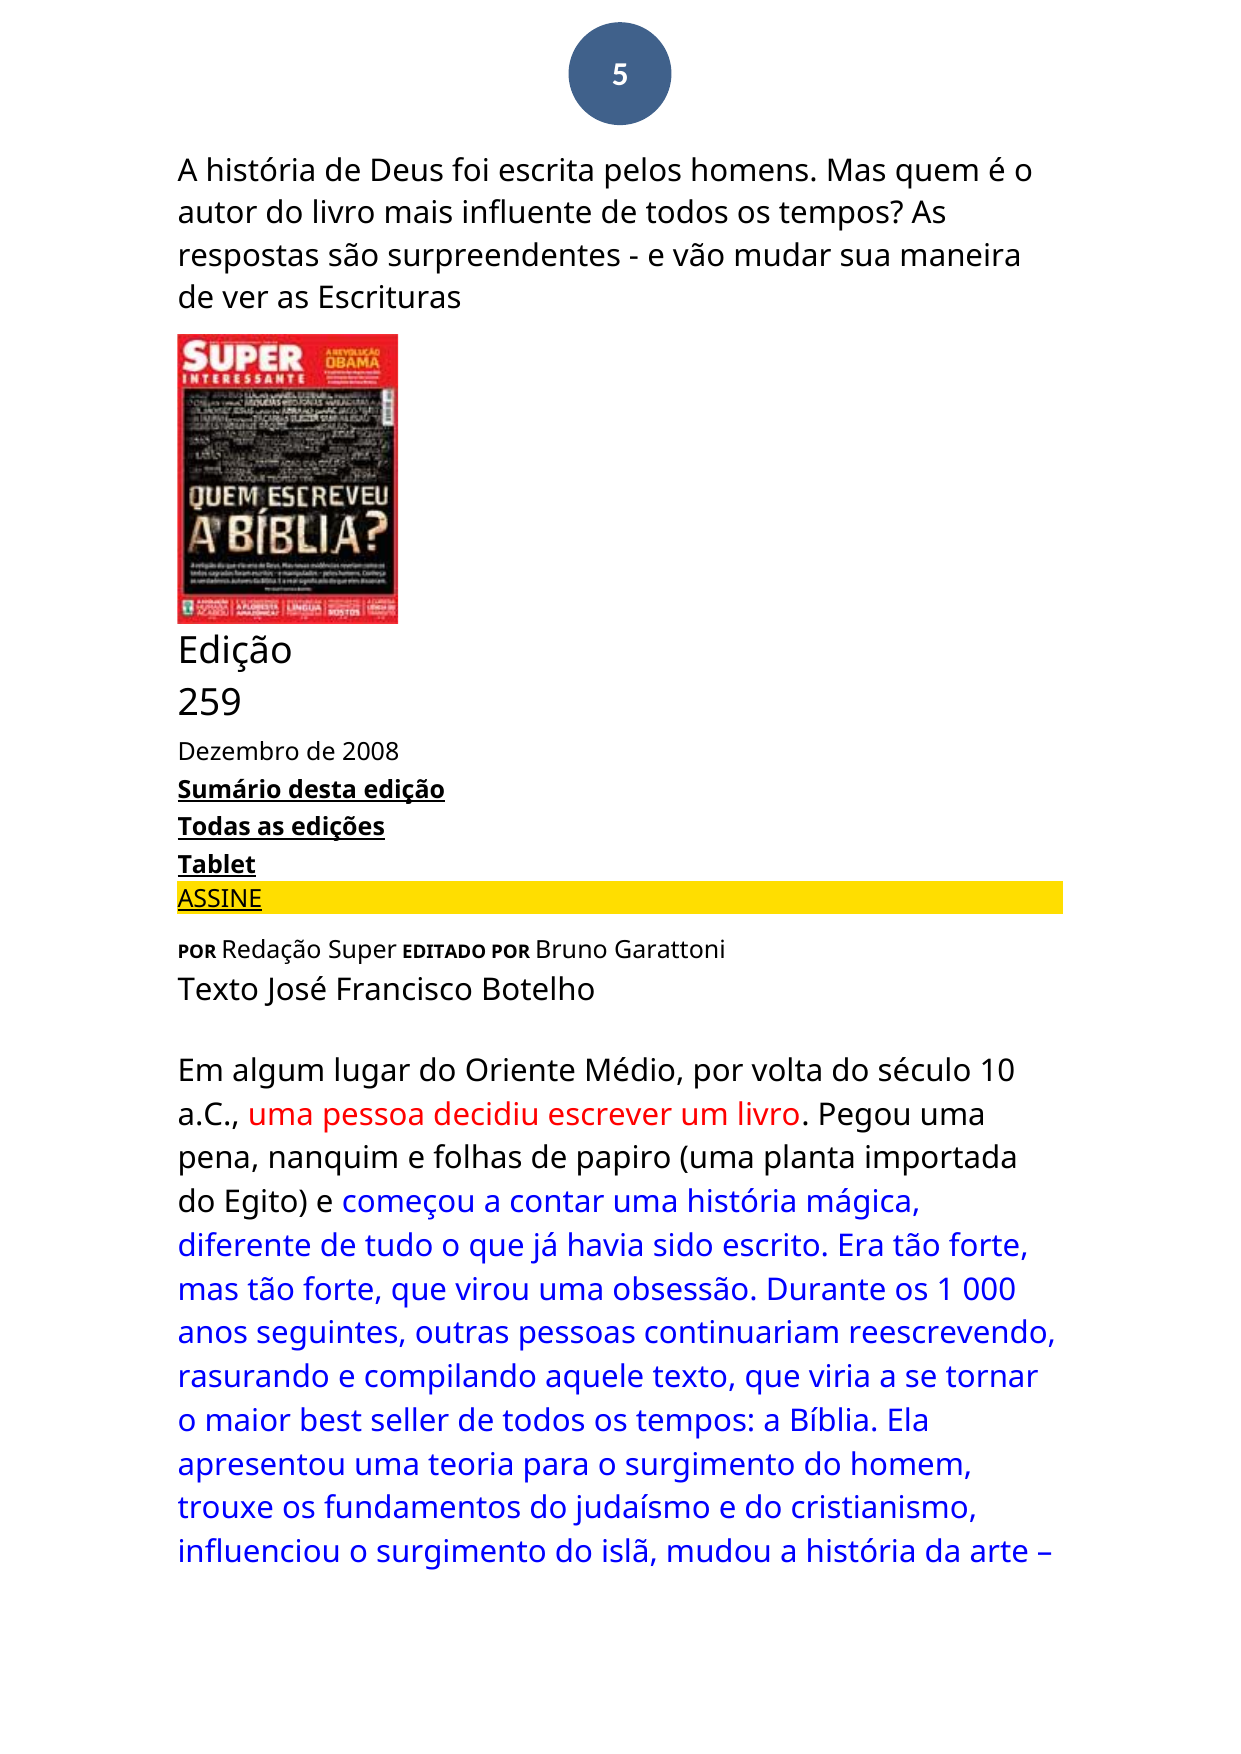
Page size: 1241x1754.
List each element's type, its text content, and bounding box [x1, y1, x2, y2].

text ASSINE [177, 881, 1063, 914]
text Edição [177, 624, 1063, 675]
text 259 [177, 675, 1063, 726]
text POR Redação Super EDITADO POR Bruno Garattoni [177, 931, 1063, 965]
text Tablet [177, 843, 1063, 881]
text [177, 1047, 1063, 1572]
text Dezembro de 2008 [177, 734, 1063, 768]
picture [177, 334, 399, 624]
text Texto José Francisco Botelho [177, 965, 1063, 1009]
text Sumário desta edição [177, 768, 1063, 806]
text Todas as edições [177, 806, 1063, 843]
text A história de Deus foi escrita pelos homens. Mas quem é o autor do livro mais influente de todos os tempos? As respostas são surpreendentes - e vão mudar sua maneira de ver as Escrituras [177, 148, 1063, 318]
